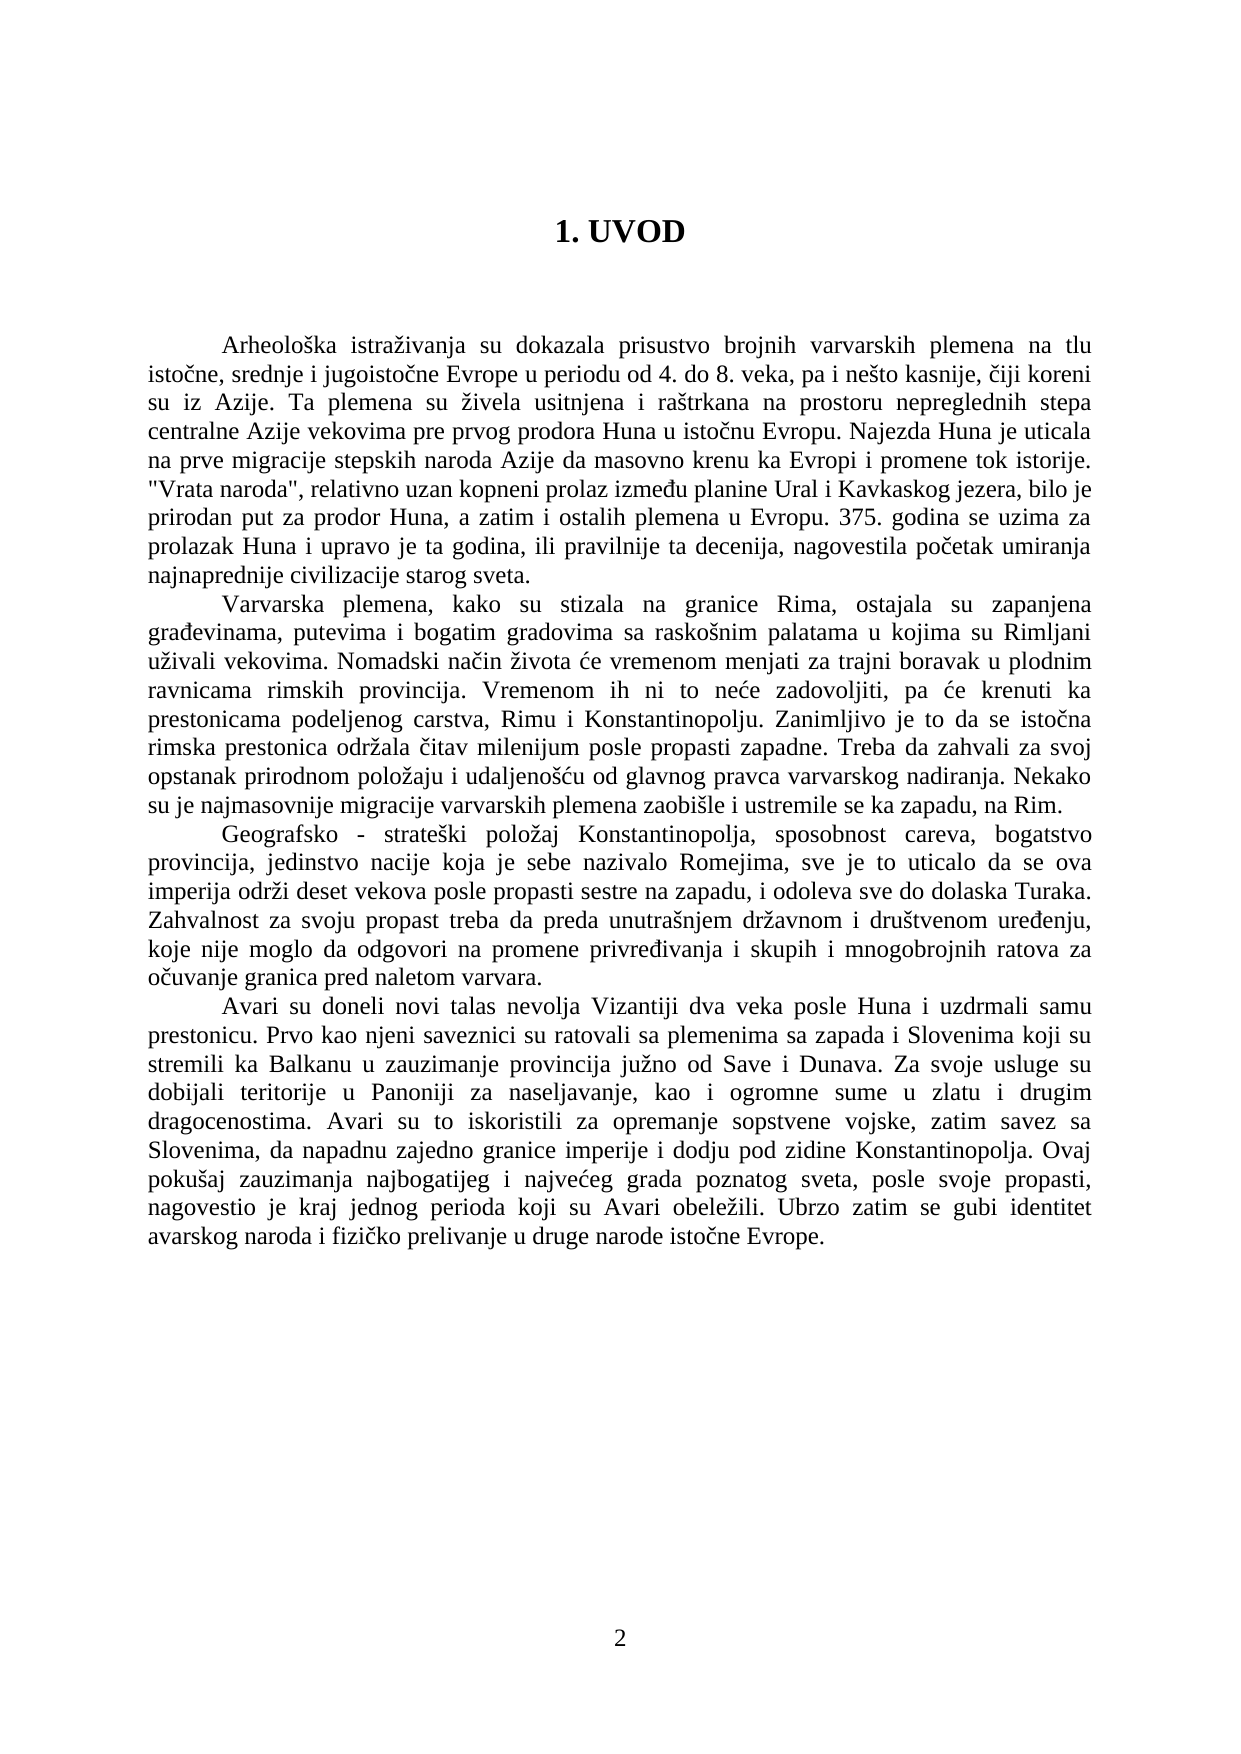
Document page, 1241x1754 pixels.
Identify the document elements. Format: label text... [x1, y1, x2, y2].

text Geografsko - strateški položaj Konstantinopolja, sposobnost careva, bogatstvo provincija, jedinstvo nacije koja je sebe nazivalo Romejima, sve je to uticalo da se ova imperija održi deset vekova posle propasti sestre na zapadu, i odoleva sve do dolaska Turaka. Zahvalnost za svoju propast treba da preda unutrašnjem državnom i društvenom uređenju, koje nije moglo da odgovori na promene privređivanja i skupih i mnogobrojnih ratova za očuvanje granica pred naletom varvara. [148, 819, 1093, 991]
text 1. UVOD [148, 212, 1093, 250]
text Avari su doneli novi talas nevolja Vizantiji dva veka posle Huna i uzdrmali samu prestonicu. Prvo kao njeni saveznici su ratovali sa plemenima sa zapada i Slovenima koji su stremili ka Balkanu u zauzimanje provincija južno od Save i Dunava. Za svoje usluge su dobijali teritorije u Panoniji za naseljavanje, kao i ogromne sume u zlatu i drugim dragocenostima. Avari su to iskoristili za opremanje sopstvene vojske, zatim savez sa Slovenima, da napadnu zajedno granice imperije i dodju pod zidine Konstantinopolja. Ovaj pokušaj zauzimanja najbogatijeg i najvećeg grada poznatog sveta, posle svoje propasti, nagovestio je kraj jednog perioda koji su Avari obeležili. Ubrzo zatim se gubi identitet avarskog naroda i fizičko prelivanje u druge narode istočne Evrope. [148, 991, 1093, 1250]
text Varvarska plemena, kako su stizala na granice Rima, ostajala su zapanjena građevinama, putevima i bogatim gradovima sa raskošnim palatama u kojima su Rimljani uživali vekovima. Nomadski način života će vremenom menjati za trajni boravak u plodnim ravnicama rimskih provincija. Vremenom ih ni to neće zadovoljiti, pa će krenuti ka prestonicama podeljenog carstva, Rimu i Konstantinopolju. Zanimljivo je to da se istočna rimska prestonica održala čitav milenijum posle propasti zapadne. Treba da zahvali za svoj opstanak prirodnom položaju i udaljenošću od glavnog pravca varvarskog nadiranja. Nekako su je najmasovnije migracije varvarskih plemena zaobišle i ustremile se ka zapadu, na Rim. [148, 589, 1093, 819]
text Arheološka istraživanja su dokazala prisustvo brojnih varvarskih plemena na tlu istočne, srednje i jugoistočne Evrope u periodu od 4. do 8. veka, pa i nešto kasnije, čiji koreni su iz Azije. Ta plemena su živela usitnjena i raštrkana na prostoru nepreglednih stepa centralne Azije vekovima pre prvog prodora Huna u istočnu Evropu. Najezda Huna je uticala na prve migracije stepskih naroda Azije da masovno krenu ka Evropi i promene tok istorije. "Vrata naroda", relativno uzan kopneni prolaz između planine Ural i Kavkaskog jezera, bilo je prirodan put za prodor Huna, a zatim i ostalih plemena u Evropu. 375. godina se uzima za prolazak Huna i upravo je ta godina, ili pravilnije ta decenija, nagovestila početak umiranja najnaprednije civilizacije starog sveta. [148, 330, 1093, 589]
